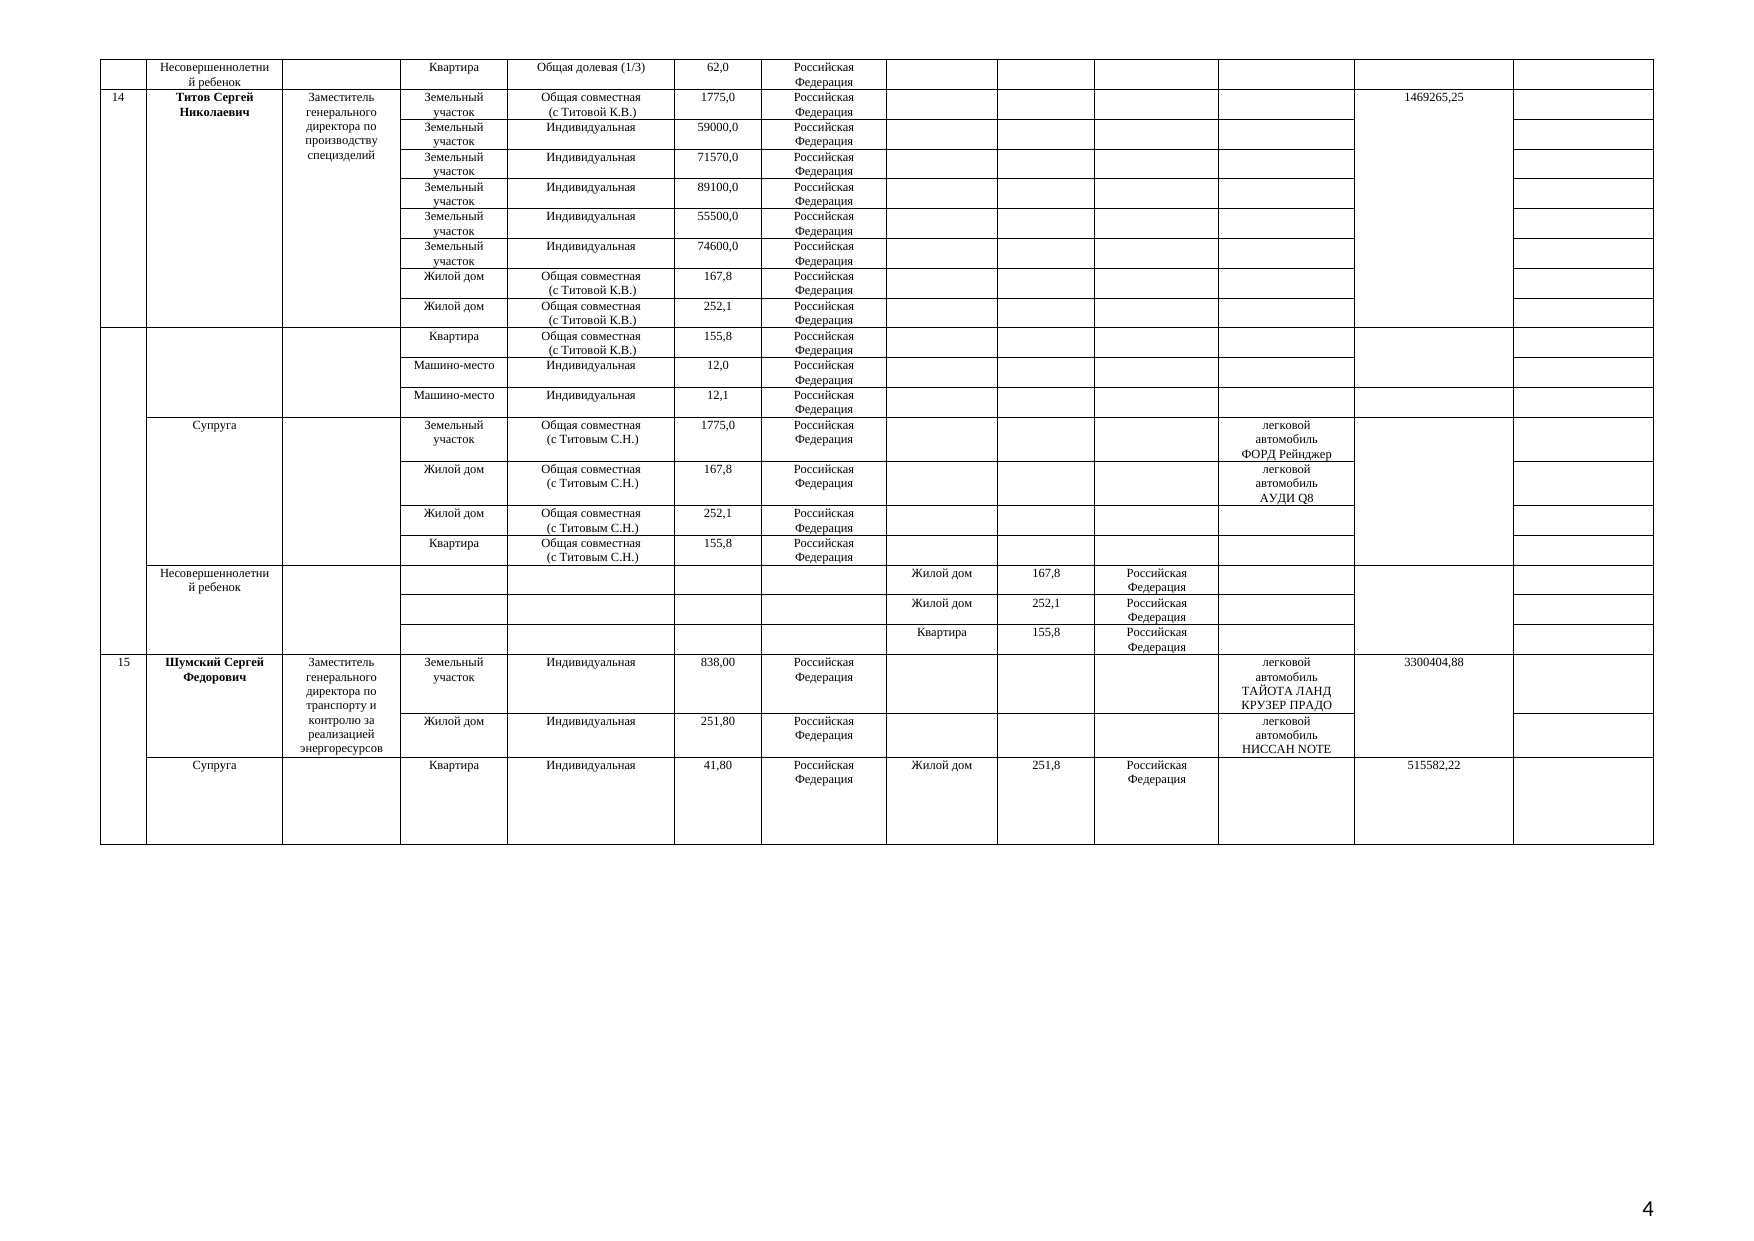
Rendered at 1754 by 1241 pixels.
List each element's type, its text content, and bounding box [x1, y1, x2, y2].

table_cell Российская Федерация [762, 269, 886, 297]
table_cell 1775,0 [675, 418, 761, 461]
table_cell [1514, 714, 1653, 757]
table_cell Земельный участок [401, 179, 507, 208]
table_cell [998, 714, 1094, 757]
table_cell Российская Федерация [762, 418, 886, 461]
table_cell [283, 328, 400, 417]
table_cell [887, 388, 997, 417]
table_cell [1095, 462, 1218, 505]
table_cell [1219, 625, 1354, 654]
table_cell [1095, 60, 1218, 89]
table_cell Жилой дом [887, 595, 997, 624]
table_cell 12,0 [675, 358, 761, 387]
table_cell [1219, 358, 1354, 387]
table_cell [1219, 120, 1354, 148]
table_cell Жилой дом [401, 714, 507, 757]
table_cell Индивидуальная [508, 358, 674, 387]
table_cell [887, 714, 997, 757]
table_cell [401, 595, 507, 624]
table_cell [1355, 418, 1513, 564]
table_cell Титов Сергей Николаевич [147, 90, 282, 327]
table_cell 155,8 [675, 328, 761, 357]
table_cell [887, 60, 997, 89]
table_cell [1514, 299, 1653, 327]
table_cell [1095, 179, 1218, 208]
table_cell 89100,0 [675, 179, 761, 208]
table_cell Земельный участок [401, 655, 507, 712]
table_cell Российская Федерация [762, 758, 886, 844]
table_cell [998, 655, 1094, 712]
table_cell Индивидуальная [508, 239, 674, 268]
table_cell [1219, 269, 1354, 297]
table_cell [1219, 388, 1354, 417]
table_cell Квартира [401, 60, 507, 89]
table_cell 251,8 [998, 758, 1094, 844]
table_cell [1219, 60, 1354, 89]
table_cell [887, 536, 997, 564]
table_cell Индивидуальная [508, 655, 674, 712]
table_cell [508, 625, 674, 654]
table_cell [998, 506, 1094, 535]
table_cell [1355, 566, 1513, 654]
table_cell Индивидуальная [508, 758, 674, 844]
table_cell [1514, 239, 1653, 268]
table_cell Земельный участок [401, 418, 507, 461]
table_cell Российская Федерация [762, 714, 886, 757]
table_cell [887, 209, 997, 238]
table_cell 838,00 [675, 655, 761, 712]
table_cell Жилой дом [887, 758, 997, 844]
table_cell [998, 299, 1094, 327]
table_cell [1219, 299, 1354, 327]
table_cell [1355, 60, 1513, 89]
table_cell Общая совместная (с Титовой К.В.) [508, 90, 674, 119]
table_cell [675, 566, 761, 594]
table_cell Несовершеннолетний ребенок [147, 566, 282, 654]
table_cell [887, 506, 997, 535]
table_cell [675, 625, 761, 654]
table_cell [1095, 239, 1218, 268]
table_cell [1514, 120, 1653, 148]
table_cell [887, 239, 997, 268]
table_cell [1219, 239, 1354, 268]
table_cell [675, 595, 761, 624]
table_cell [1095, 655, 1218, 712]
table_cell [1514, 536, 1653, 564]
table_cell [1514, 462, 1653, 505]
table_cell [1514, 418, 1653, 461]
table_cell [401, 566, 507, 594]
table_cell [283, 60, 400, 89]
table_cell Российская Федерация [762, 209, 886, 238]
table_cell 74600,0 [675, 239, 761, 268]
table_cell 251,80 [675, 714, 761, 757]
table_cell Российская Федерация [762, 536, 886, 564]
table_cell 252,1 [998, 595, 1094, 624]
table_cell [1355, 388, 1513, 417]
table_cell Российская Федерация [762, 239, 886, 268]
table_cell [1219, 566, 1354, 594]
table_cell [1514, 150, 1653, 178]
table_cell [762, 60, 886, 89]
table_cell Общая совместная (с Титовой К.В.) [508, 269, 674, 297]
table_cell 15 [101, 655, 146, 844]
table_cell [1514, 595, 1653, 624]
table_cell [1514, 358, 1653, 387]
table_cell [1514, 758, 1653, 844]
table_cell 41,80 [675, 758, 761, 844]
table_cell [998, 209, 1094, 238]
table_cell [998, 239, 1094, 268]
table_cell [1514, 506, 1653, 535]
table_cell [1219, 90, 1354, 119]
table_cell Квартира [887, 625, 997, 654]
table_cell Супруга [147, 758, 282, 844]
table_cell 1775,0 [675, 90, 761, 119]
table_cell Российская Федерация [762, 120, 886, 148]
table_cell [998, 536, 1094, 564]
table_cell [998, 269, 1094, 297]
table_cell 155,8 [998, 625, 1094, 654]
table_cell [1219, 328, 1354, 357]
table_cell [1219, 506, 1354, 535]
table_cell Общая совместная (с Титовым С.Н.) [508, 462, 674, 505]
table_cell Индивидуальная [508, 209, 674, 238]
table_cell Общая совместная (с Титовым С.Н.) [508, 506, 674, 535]
table_cell Земельный участок [401, 239, 507, 268]
table_cell 3300404,88 [1355, 655, 1513, 757]
table_cell 12,1 [675, 388, 761, 417]
table_cell Российская Федерация [762, 358, 886, 387]
table_cell 167,8 [675, 269, 761, 297]
table_cell [887, 90, 997, 119]
table_cell Несовершеннолетний ребенок [147, 60, 282, 89]
table_cell 155,8 [675, 536, 761, 564]
table_cell [1095, 714, 1218, 757]
table_cell [1095, 120, 1218, 148]
table_cell [1219, 209, 1354, 238]
table_cell легковой автомобиль АУДИ Q8 [1219, 462, 1354, 505]
table_cell [1514, 566, 1653, 594]
table_cell Российская Федерация [762, 179, 886, 208]
table_cell [1514, 179, 1653, 208]
table_cell [1514, 90, 1653, 119]
table_cell легковой автомобиль НИССАН NОТЕ [1219, 714, 1354, 757]
table_cell [762, 595, 886, 624]
table_cell Общая совместная (с Титовым С.Н.) [508, 536, 674, 564]
table_cell Российская Федерация [1095, 758, 1218, 844]
table_cell 62,0 [675, 60, 761, 89]
table_cell [998, 60, 1094, 89]
table_cell [998, 358, 1094, 387]
table_cell Земельный участок [401, 90, 507, 119]
table_cell [998, 388, 1094, 417]
table_cell [1095, 358, 1218, 387]
table_cell 252,1 [675, 506, 761, 535]
table_cell [887, 120, 997, 148]
table_cell [887, 299, 997, 327]
table_cell [1095, 269, 1218, 297]
table_cell 167,8 [675, 462, 761, 505]
table_cell [998, 418, 1094, 461]
table_cell Земельный участок [401, 150, 507, 178]
table_cell [1095, 209, 1218, 238]
table_cell Индивидуальная [508, 120, 674, 148]
table_cell [1219, 150, 1354, 178]
table_cell 71570,0 [675, 150, 761, 178]
table_cell [762, 625, 886, 654]
table_cell Российская Федерация [762, 462, 886, 505]
table_cell [887, 358, 997, 387]
table_cell Российская Федерация [762, 388, 886, 417]
table_cell Общая совместная (с Титовой К.В.) [508, 328, 674, 357]
table_cell Индивидуальная [508, 714, 674, 757]
table_cell [762, 566, 886, 594]
table_cell [1514, 625, 1653, 654]
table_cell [762, 90, 886, 119]
table_cell легковой автомобиль ТАЙОТА ЛАНД КРУЗЕР ПРАДО [1219, 655, 1354, 712]
table_cell 59000,0 [675, 120, 761, 148]
table_cell Индивидуальная [508, 388, 674, 417]
table_cell Машино-место [401, 358, 507, 387]
table_cell Машино-место [401, 388, 507, 417]
table_cell 55500,0 [675, 209, 761, 238]
table_cell Жилой дом [887, 566, 997, 594]
table_cell Индивидуальная [508, 179, 674, 208]
table_cell [887, 150, 997, 178]
table_cell Земельный участок [401, 209, 507, 238]
table_cell [508, 566, 674, 594]
table_cell [147, 328, 282, 417]
table_cell [1514, 60, 1653, 89]
table_cell [1095, 90, 1218, 119]
table_cell [1095, 150, 1218, 178]
table_cell [401, 625, 507, 654]
table_cell [1219, 179, 1354, 208]
table_cell 252,1 [675, 299, 761, 327]
table_cell [887, 418, 997, 461]
table_cell [1095, 388, 1218, 417]
table_cell 167,8 [998, 566, 1094, 594]
table_cell Российская Федерация [762, 328, 886, 357]
table_cell Квартира [401, 758, 507, 844]
table_cell [1095, 418, 1218, 461]
table_cell Квартира [401, 328, 507, 357]
table_cell [1095, 506, 1218, 535]
table_cell Общая долевая (1/3) [508, 60, 674, 89]
table_cell Индивидуальная [508, 150, 674, 178]
table_cell Российская Федерация [1095, 625, 1218, 654]
table_cell [283, 566, 400, 654]
table_cell 1469265,25 [1355, 90, 1513, 327]
table_cell [1514, 269, 1653, 297]
table_cell [1095, 299, 1218, 327]
table_cell [998, 179, 1094, 208]
table_cell Шумский Сергей Федорович [147, 655, 282, 757]
table_cell [887, 462, 997, 505]
table_cell Российская Федерация [762, 655, 886, 712]
table_cell Заместитель генерального директора по транспорту и контролю за реализацией энергоресурсов [283, 655, 400, 757]
table_cell Земельный участок [401, 120, 507, 148]
table_cell [998, 90, 1094, 119]
table_cell [283, 758, 400, 844]
table_cell [998, 328, 1094, 357]
table_cell Общая совместная (с Титовой К.В.) [508, 299, 674, 327]
table_cell Российская Федерация [762, 506, 886, 535]
table_cell [1514, 209, 1653, 238]
table_cell [1219, 536, 1354, 564]
table_cell [887, 269, 997, 297]
table_cell [1219, 758, 1354, 844]
table_cell [1514, 655, 1653, 712]
table_cell [998, 150, 1094, 178]
table_cell 515582,22 [1355, 758, 1513, 844]
table_cell Жилой дом [401, 462, 507, 505]
table_cell Заместитель генерального директора по производству специзделий [283, 90, 400, 327]
table_cell легковой автомобиль ФОРД Рейнджер [1219, 418, 1354, 461]
table_cell [887, 655, 997, 712]
table_cell Жилой дом [401, 506, 507, 535]
table_cell [887, 328, 997, 357]
table_cell [508, 595, 674, 624]
table_cell Супруга [147, 418, 282, 564]
table_cell Российская Федерация [1095, 566, 1218, 594]
table_cell [1095, 328, 1218, 357]
table_cell [283, 418, 400, 564]
table_cell Жилой дом [401, 269, 507, 297]
table_cell Российская Федерация [1095, 595, 1218, 624]
table_cell [1514, 328, 1653, 357]
table_cell Общая совместная (с Титовым С.Н.) [508, 418, 674, 461]
table_cell [1355, 328, 1513, 387]
table_cell [1095, 536, 1218, 564]
table_cell [998, 462, 1094, 505]
table_cell [1219, 595, 1354, 624]
table_cell Российская Федерация [762, 299, 886, 327]
table_cell [1514, 388, 1653, 417]
table_cell Российская Федерация [762, 150, 886, 178]
table_cell Жилой дом [401, 299, 507, 327]
table_cell [101, 328, 146, 654]
table_cell 14 [101, 90, 146, 327]
table_cell Квартира [401, 536, 507, 564]
table_cell [998, 120, 1094, 148]
table_cell [887, 179, 997, 208]
